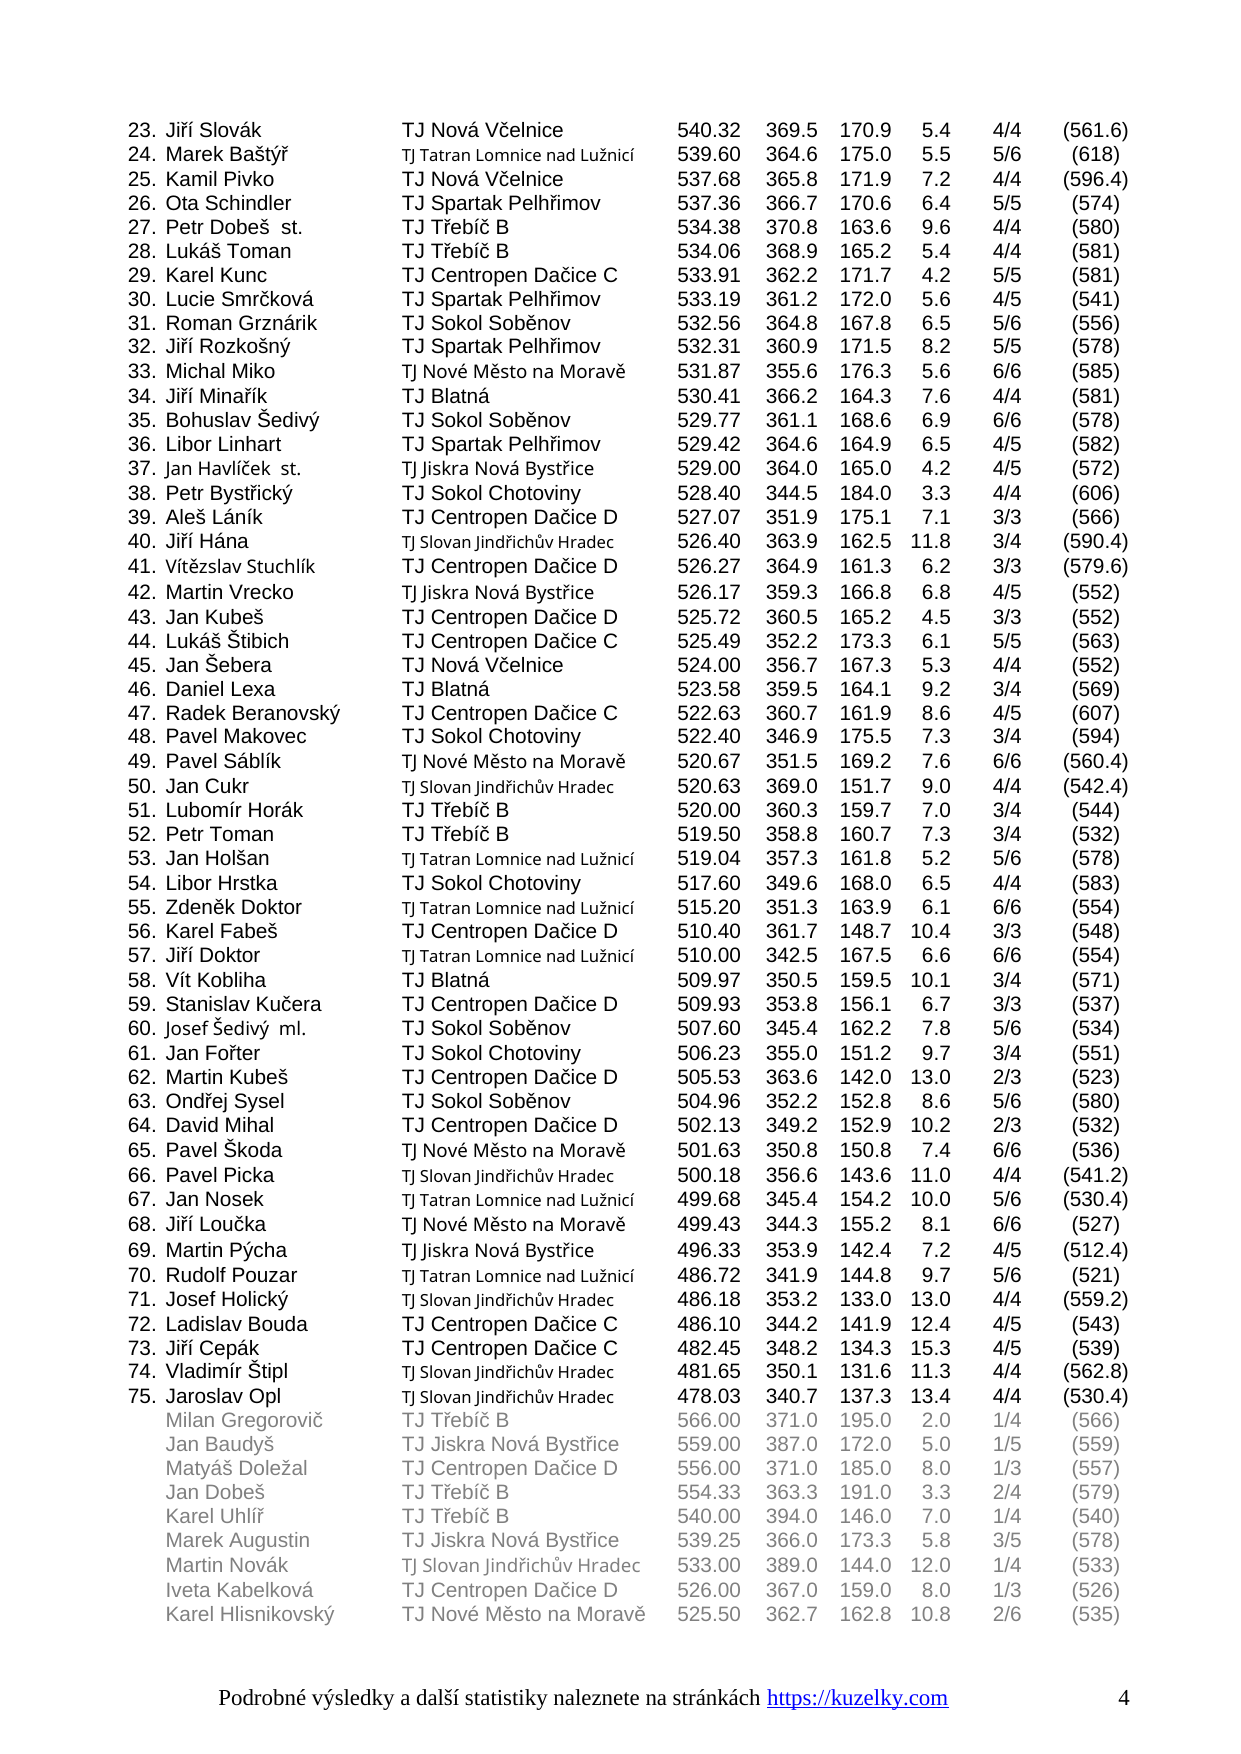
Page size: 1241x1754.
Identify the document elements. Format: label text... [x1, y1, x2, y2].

text 51. Lubomír Horák TJ Třebíč B 520.00 360.3 159.7 7.0 3/4 (544) [106, 798, 1134, 822]
text 74. Vladimír Štipl TJ Slovan Jindřichův Hradec 481.65 350.1 131.6 11.3 4/4 (562.8) [106, 1359, 1134, 1384]
text Karel Hlisnikovský TJ Nové Město na Moravě 525.50 362.7 162.8 10.8 2/6 (535) [106, 1601, 1134, 1625]
text 24. Marek Baštýř TJ Tatran Lomnice nad Lužnicí 539.60 364.6 175.0 5.5 5/6 (618) [106, 142, 1134, 167]
text 44. Lukáš Štibich TJ Centropen Dačice C 525.49 352.2 173.3 6.1 5/5 (563) [106, 628, 1134, 652]
text 72. Ladislav Bouda TJ Centropen Dačice C 486.10 344.2 141.9 12.4 4/5 (543) [106, 1311, 1134, 1335]
text 75. Jaroslav Opl TJ Slovan Jindřichův Hradec 478.03 340.7 137.3 13.4 4/4 (530.4) [106, 1384, 1134, 1408]
text 33. Michal Miko TJ Nové Město na Moravě 531.87 355.6 176.3 5.6 6/6 (585) [106, 358, 1134, 384]
text 71. Josef Holický TJ Slovan Jindřichův Hradec 486.18 353.2 133.0 13.0 4/4 (559.2) [106, 1287, 1134, 1311]
text 63. Ondřej Sysel TJ Sokol Soběnov 504.96 352.2 152.8 8.6 5/6 (580) [106, 1089, 1134, 1113]
text 69. Martin Pýcha TJ Jiskra Nová Bystřice 496.33 353.9 142.4 7.2 4/5 (512.4) [106, 1237, 1134, 1262]
text 61. Jan Fořter TJ Sokol Chotoviny 506.23 355.0 151.2 9.7 3/4 (551) [106, 1041, 1134, 1065]
text 45. Jan Šebera TJ Nová Včelnice 524.00 356.7 167.3 5.3 4/4 (552) [106, 652, 1134, 676]
text 23. Jiří Slovák TJ Nová Včelnice 540.32 369.5 170.9 5.4 4/4 (561.6) [106, 118, 1134, 142]
text 39. Aleš Láník TJ Centropen Dačice D 527.07 351.9 175.1 7.1 3/3 (566) [106, 505, 1134, 529]
text 43. Jan Kubeš TJ Centropen Dačice D 525.72 360.5 165.2 4.5 3/3 (552) [106, 604, 1134, 628]
text 38. Petr Bystřický TJ Sokol Chotoviny 528.40 344.5 184.0 3.3 4/4 (606) [106, 481, 1134, 505]
text 27. Petr Dobeš st. TJ Třebíč B 534.38 370.8 163.6 9.6 4/4 (580) [106, 214, 1134, 238]
text 25. Kamil Pivko TJ Nová Včelnice 537.68 365.8 171.9 7.2 4/4 (596.4) [106, 167, 1134, 191]
text 70. Rudolf Pouzar TJ Tatran Lomnice nad Lužnicí 486.72 341.9 144.8 9.7 5/6 (521) [106, 1262, 1134, 1287]
text 35. Bohuslav Šedivý TJ Sokol Soběnov 529.77 361.1 168.6 6.9 6/6 (578) [106, 408, 1134, 432]
text 67. Jan Nosek TJ Tatran Lomnice nad Lužnicí 499.68 345.4 154.2 10.0 5/6 (530.4) [106, 1187, 1134, 1211]
text 57. Jiří Doktor TJ Tatran Lomnice nad Lužnicí 510.00 342.5 167.5 6.6 6/6 (554) [106, 943, 1134, 968]
text Jan Dobeš TJ Třebíč B 554.33 363.3 191.0 3.3 2/4 (579) [106, 1480, 1134, 1504]
text Karel Uhlíř TJ Třebíč B 540.00 394.0 146.0 7.0 1/4 (540) [106, 1504, 1134, 1528]
text 40. Jiří Hána TJ Slovan Jindřichův Hradec 526.40 363.9 162.5 11.8 3/4 (590.4) [106, 529, 1134, 553]
text Matyáš Doležal TJ Centropen Dačice D 556.00 371.0 185.0 8.0 1/3 (557) [106, 1456, 1134, 1480]
text 26. Ota Schindler TJ Spartak Pelhřimov 537.36 366.7 170.6 6.4 5/5 (574) [106, 191, 1134, 214]
text 32. Jiří Rozkošný TJ Spartak Pelhřimov 532.31 360.9 171.5 8.2 5/5 (578) [106, 334, 1134, 358]
text 56. Karel Fabeš TJ Centropen Dačice D 510.40 361.7 148.7 10.4 3/3 (548) [106, 919, 1134, 943]
text 49. Pavel Sáblík TJ Nové Město na Moravě 520.67 351.5 169.2 7.6 6/6 (560.4) [106, 748, 1134, 774]
text 65. Pavel Škoda TJ Nové Město na Moravě 501.63 350.8 150.8 7.4 6/6 (536) [106, 1137, 1134, 1162]
text 52. Petr Toman TJ Třebíč B 519.50 358.8 160.7 7.3 3/4 (532) [106, 822, 1134, 846]
text 58. Vít Kobliha TJ Blatná 509.97 350.5 159.5 10.1 3/4 (571) [106, 968, 1134, 992]
text 59. Stanislav Kučera TJ Centropen Dačice D 509.93 353.8 156.1 6.7 3/3 (537) [106, 992, 1134, 1016]
text 66. Pavel Picka TJ Slovan Jindřichův Hradec 500.18 356.6 143.6 11.0 4/4 (541.2) [106, 1162, 1134, 1187]
text 53. Jan Holšan TJ Tatran Lomnice nad Lužnicí 519.04 357.3 161.8 5.2 5/6 (578) [106, 846, 1134, 871]
text 37. Jan Havlíček st. TJ Jiskra Nová Bystřice 529.00 364.0 165.0 4.2 4/5 (572) [106, 456, 1134, 481]
text Marek Augustin TJ Jiskra Nová Bystřice 539.25 366.0 173.3 5.8 3/5 (578) [106, 1528, 1134, 1552]
text 34. Jiří Minařík TJ Blatná 530.41 366.2 164.3 7.6 4/4 (581) [106, 384, 1134, 408]
text 64. David Mihal TJ Centropen Dačice D 502.13 349.2 152.9 10.2 2/3 (532) [106, 1113, 1134, 1137]
text 29. Karel Kunc TJ Centropen Dačice C 533.91 362.2 171.7 4.2 5/5 (581) [106, 262, 1134, 286]
text Milan Gregorovič TJ Třebíč B 566.00 371.0 195.0 2.0 1/4 (566) [106, 1408, 1134, 1432]
text 31. Roman Grznárik TJ Sokol Soběnov 532.56 364.8 167.8 6.5 5/6 (556) [106, 310, 1134, 334]
text Jan Baudyš TJ Jiskra Nová Bystřice 559.00 387.0 172.0 5.0 1/5 (559) [106, 1432, 1134, 1456]
text 60. Josef Šedivý ml. TJ Sokol Soběnov 507.60 345.4 162.2 7.8 5/6 (534) [106, 1016, 1134, 1041]
text 36. Libor Linhart TJ Spartak Pelhřimov 529.42 364.6 164.9 6.5 4/5 (582) [106, 432, 1134, 456]
text Martin Novák TJ Slovan Jindřichův Hradec 533.00 389.0 144.0 12.0 1/4 (533) [106, 1552, 1134, 1577]
text 30. Lucie Smrčková TJ Spartak Pelhřimov 533.19 361.2 172.0 5.6 4/5 (541) [106, 286, 1134, 310]
text 46. Daniel Lexa TJ Blatná 523.58 359.5 164.1 9.2 3/4 (569) [106, 676, 1134, 700]
text 28. Lukáš Toman TJ Třebíč B 534.06 368.9 165.2 5.4 4/4 (581) [106, 238, 1134, 262]
text 47. Radek Beranovský TJ Centropen Dačice C 522.63 360.7 161.9 8.6 4/5 (607) [106, 700, 1134, 724]
text 73. Jiří Cepák TJ Centropen Dačice C 482.45 348.2 134.3 15.3 4/5 (539) [106, 1335, 1134, 1359]
text 54. Libor Hrstka TJ Sokol Chotoviny 517.60 349.6 168.0 6.5 4/4 (583) [106, 871, 1134, 895]
text 42. Martin Vrecko TJ Jiskra Nová Bystřice 526.17 359.3 166.8 6.8 4/5 (552) [106, 579, 1134, 604]
text 41. Vítězslav Stuchlík TJ Centropen Dačice D 526.27 364.9 161.3 6.2 3/3 (579.6) [106, 553, 1134, 579]
text 68. Jiří Loučka TJ Nové Město na Moravě 499.43 344.3 155.2 8.1 6/6 (527) [106, 1211, 1134, 1237]
text Iveta Kabelková TJ Centropen Dačice D 526.00 367.0 159.0 8.0 1/3 (526) [106, 1577, 1134, 1601]
text 50. Jan Cukr TJ Slovan Jindřichův Hradec 520.63 369.0 151.7 9.0 4/4 (542.4) [106, 774, 1134, 798]
text 55. Zdeněk Doktor TJ Tatran Lomnice nad Lužnicí 515.20 351.3 163.9 6.1 6/6 (554) [106, 895, 1134, 919]
text 62. Martin Kubeš TJ Centropen Dačice D 505.53 363.6 142.0 13.0 2/3 (523) [106, 1065, 1134, 1089]
text 48. Pavel Makovec TJ Sokol Chotoviny 522.40 346.9 175.5 7.3 3/4 (594) [106, 724, 1134, 748]
